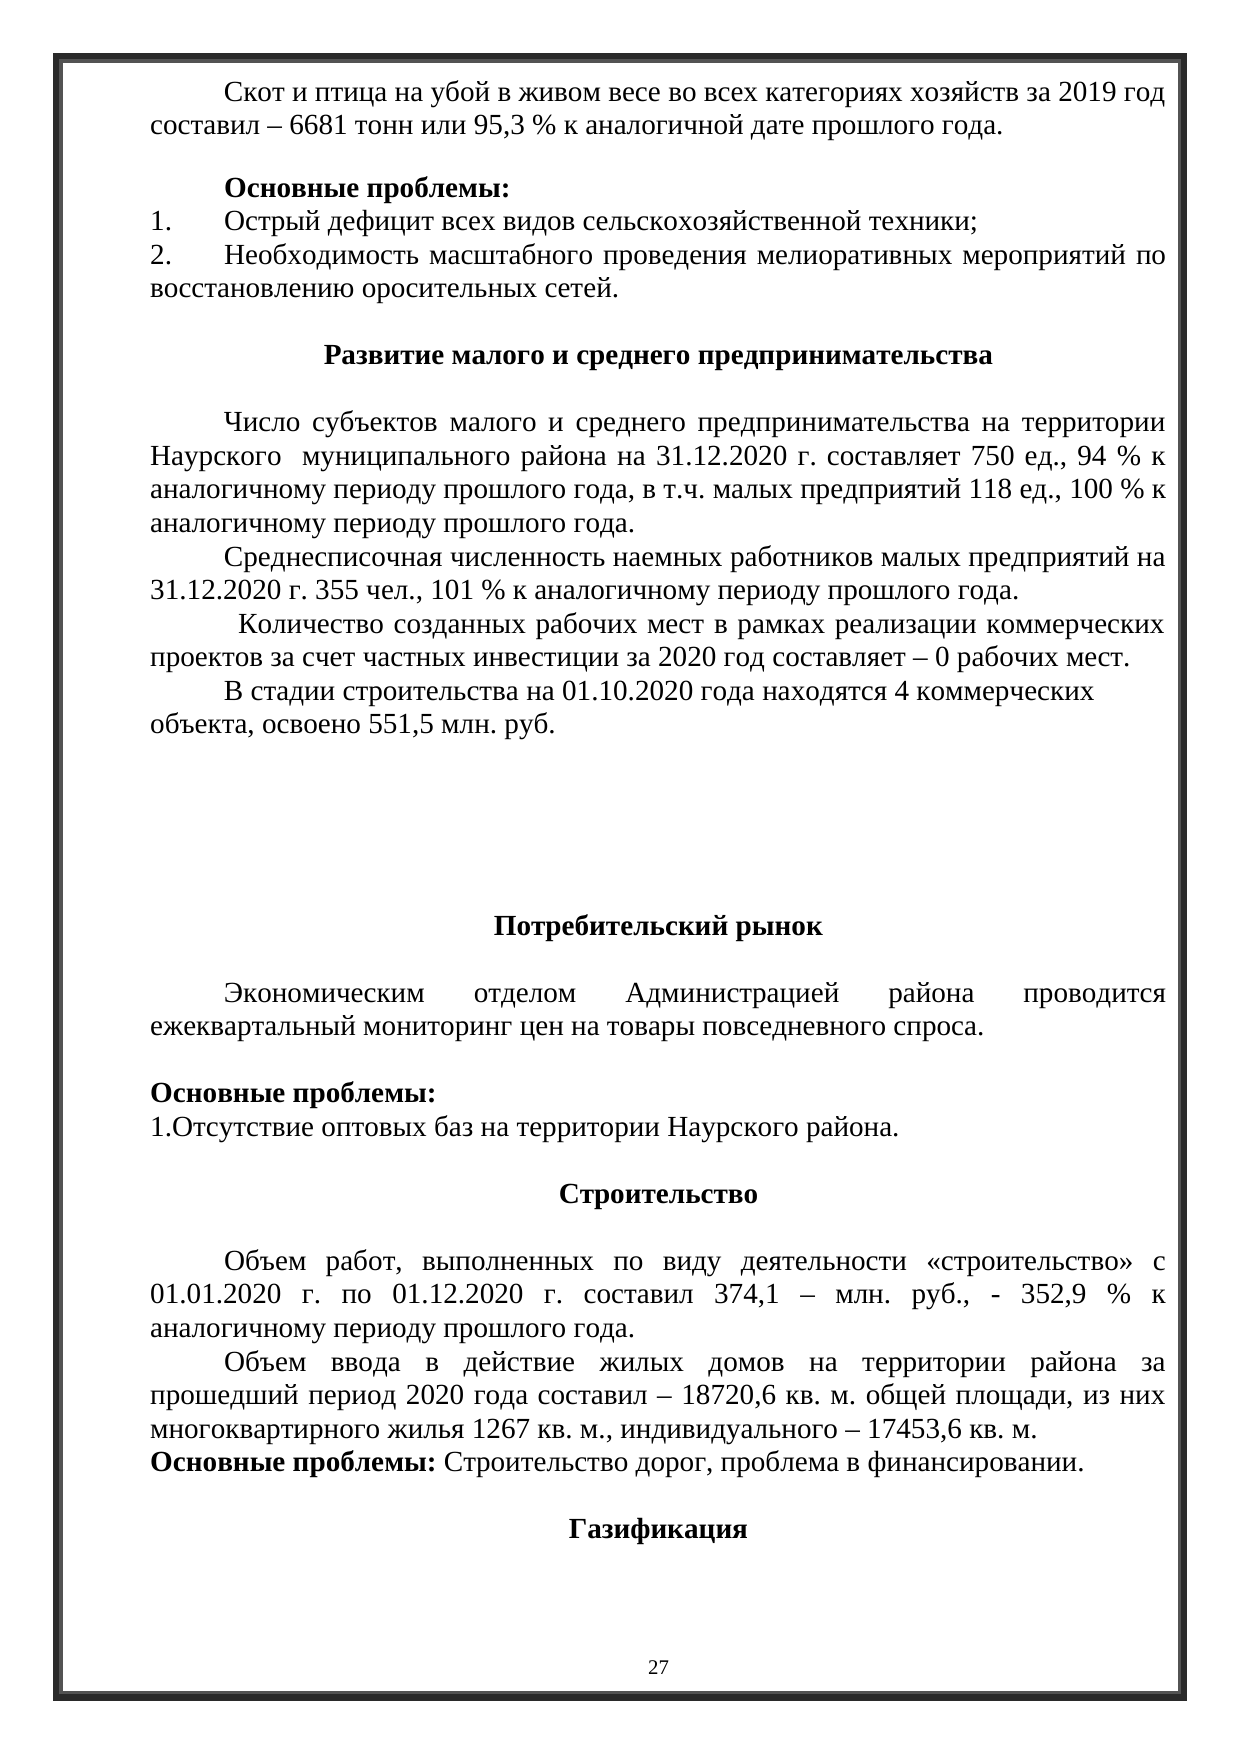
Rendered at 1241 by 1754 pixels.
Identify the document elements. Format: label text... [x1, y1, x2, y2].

text Объем работ, выполненных по виду деятельности «строительство» с 01.01.2020 г. по 01.12.2020 г. составил 374,1 – млн. руб., - 352,9 % к аналогичному периоду прошлого года. [150, 1243, 1166, 1344]
list Острый дефицит всех видов сельскохозяйственной техники; [150, 203, 1166, 237]
text Потребительский рынок [150, 908, 1166, 941]
text Число субъектов малого и среднего предпринимательства на территории Наурского муниципального района на 31.12.2020 г. составляет 750 ед., 94 % к аналогичному периоду прошлого года, в т.ч. малых предприятий 118 ед., 100 % к аналогичному периоду прошлого года. [150, 404, 1166, 539]
text Основные проблемы: [150, 1075, 1166, 1109]
text В стадии строительства на 01.10.2020 года находятся 4 коммерческих объекта, освоено 551,5 млн. руб. [150, 673, 1166, 740]
text Строительство [150, 1176, 1166, 1209]
text Среднесписочная численность наемных работников малых предприятий на 31.12.2020 г. 355 чел., 101 % к аналогичному периоду прошлого года. [150, 539, 1166, 606]
text Скот и птица на убой в живом весе во всех категориях хозяйств за 2019 год составил – 6681 тонн или 95,3 % к аналогичной дате прошлого года. [150, 74, 1166, 141]
text Количество созданных рабочих мест в рамках реализации коммерческих проектов за счет частных инвестиции за 2020 год составляет – 0 рабочих мест. [150, 606, 1166, 673]
text Объем ввода в действие жилых домов на территории района за прошедший период 2020 года составил – 18720,6 кв. м. общей площади, из них многоквартирного жилья 1267 кв. м., индивидуального – 17453,6 кв. м. [150, 1344, 1166, 1444]
text Основные проблемы: Строительство дорог, проблема в финансировании. [150, 1444, 1166, 1478]
text Развитие малого и среднего предпринимательства [150, 337, 1166, 371]
text 1.Отсутствие оптовых баз на территории Наурского района. [150, 1109, 1166, 1142]
list Необходимость масштабного проведения мелиоративных мероприятий по восстановлению оросительных сетей. [150, 237, 1166, 304]
text Основные проблемы: [150, 170, 1166, 203]
text Газификация [150, 1511, 1166, 1545]
text Экономическим отделом Администрацией района проводится ежеквартальный мониторинг цен на товары повседневного спроса. [150, 975, 1166, 1042]
